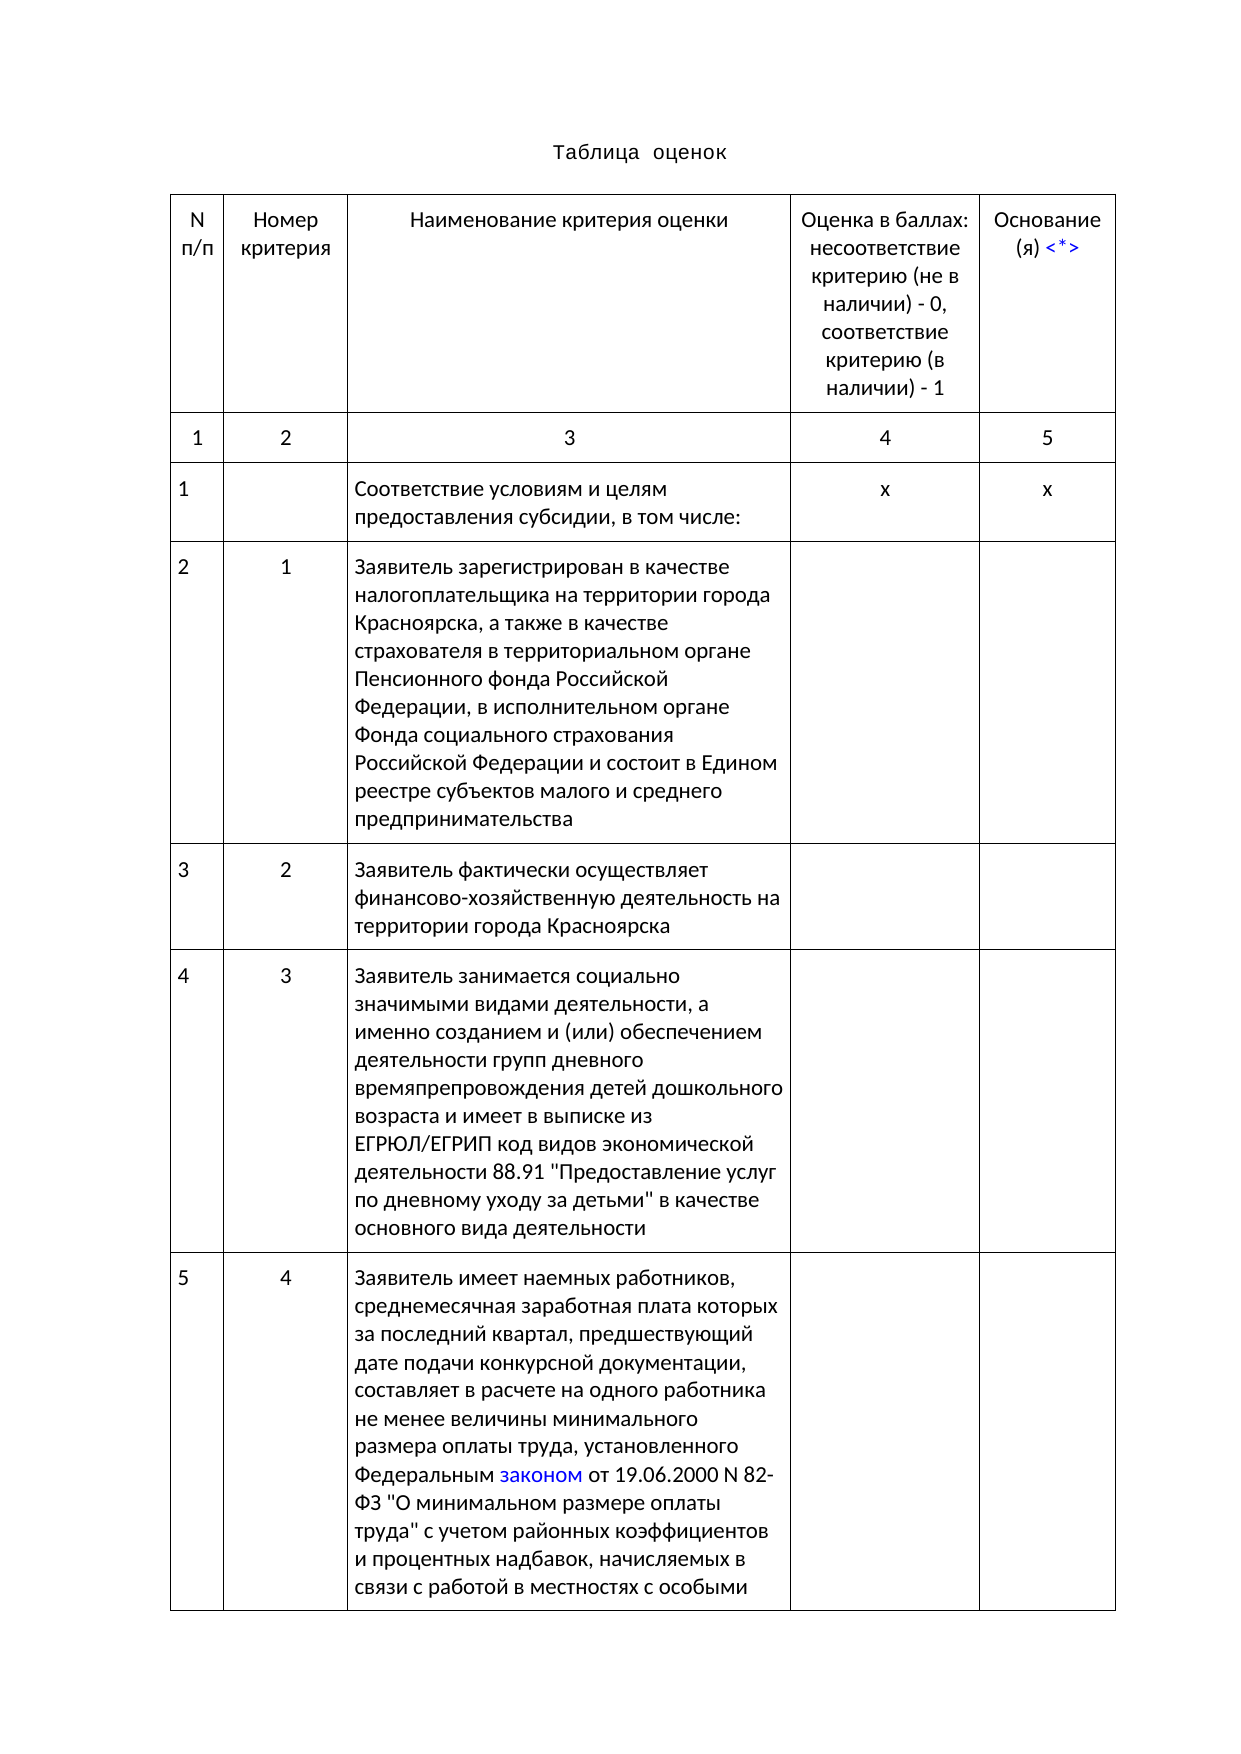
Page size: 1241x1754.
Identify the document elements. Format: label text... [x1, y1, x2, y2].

table_cell х [791, 463, 979, 541]
table_cell [791, 542, 979, 843]
table_cell Соответствие условиям и целям предоставления субсидии, в том числе: [348, 463, 790, 541]
table_cell 1 [171, 413, 223, 462]
table_cell [980, 950, 1115, 1252]
table_cell 3 [224, 950, 347, 1252]
table_cell [791, 844, 979, 949]
table_cell 1 [224, 542, 347, 843]
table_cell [348, 1253, 790, 1610]
table_header Оценка в баллах: несоответствие критерию (не в наличии) - 0, соответствие критерию (в наличии) - 1 [791, 195, 979, 412]
table_cell [980, 1253, 1115, 1610]
table_cell 2 [224, 413, 347, 462]
table_header Наименование критерия оценки [348, 195, 790, 412]
table_cell 5 [171, 1253, 223, 1610]
table_cell Заявитель зарегистрирован в качестве налогоплательщика на территории города Красноярска, а также в качестве страхователя в территориальном органе Пенсионного фонда Российской Федерации, в исполнительном органе Фонда социального страхования Российской Федерации и состоит в Едином реестре субъектов малого и среднего предпринимательства [348, 542, 790, 843]
table_cell 2 [224, 844, 347, 949]
table_cell 4 [791, 413, 979, 462]
table_cell 4 [171, 950, 223, 1252]
table_header N п/п [171, 195, 223, 412]
table_cell [224, 463, 347, 541]
table_cell Заявитель фактически осуществляет финансово-хозяйственную деятельность на территории города Красноярска [348, 844, 790, 949]
table_cell х [980, 463, 1115, 541]
table_cell [791, 1253, 979, 1610]
table_cell 1 [171, 463, 223, 541]
table_cell 3 [171, 844, 223, 949]
table_cell 5 [980, 413, 1115, 462]
table_cell [980, 844, 1115, 949]
table_cell 2 [171, 542, 223, 843]
table_cell [980, 542, 1115, 843]
table_cell 3 [348, 413, 790, 462]
table_cell [791, 950, 979, 1252]
text Таблица оценок [177, 142, 1152, 165]
table_header Основание (я) <*> [980, 195, 1115, 412]
table_cell 4 [224, 1253, 347, 1610]
table_header Номер критерия [224, 195, 347, 412]
table_cell Заявитель занимается социально значимыми видами деятельности, а именно созданием и (или) обеспечением деятельности групп дневного времяпрепровождения детей дошкольного возраста и имеет в выписке из ЕГРЮЛ/ЕГРИП код видов экономической деятельности 88.91 "Предоставление услуг по дневному уходу за детьми" в качестве основного вида деятельности [348, 950, 790, 1252]
